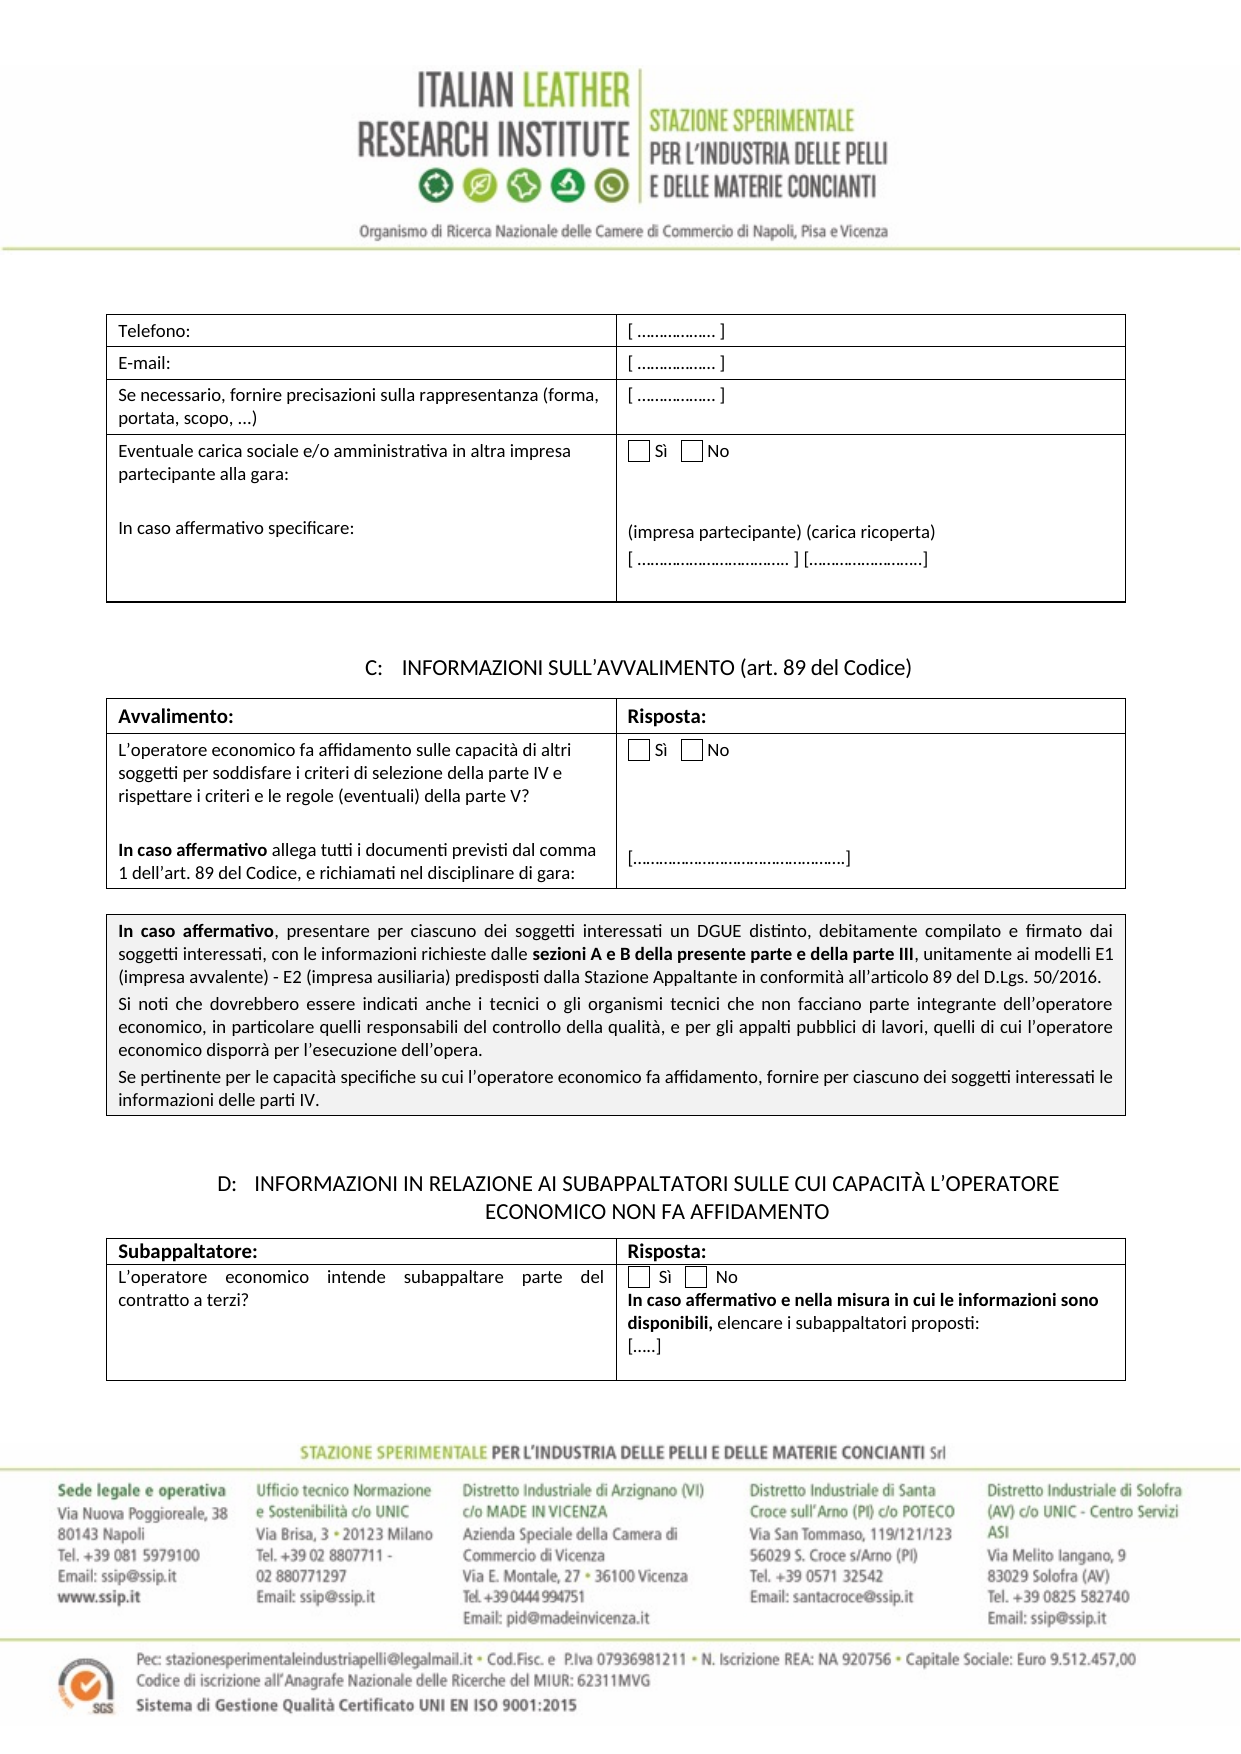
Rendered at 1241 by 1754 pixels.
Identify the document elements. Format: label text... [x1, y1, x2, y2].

table_cell [ ……………… ] [617, 315, 1125, 346]
picture [0, 1443, 1241, 1726]
table_cell Se necessario, fornire precisazioni sulla rappresentanza (forma, portata, scopo, ...) [107, 380, 616, 434]
table_cell L’operatore economico fa affidamento sulle capacità di altri soggetti per soddisfare i criteri di selezione della parte IV e rispettare i criteri e le regole (eventuali) della parte V? In caso affermativo allega tutti i documenti previsti dal comma 1 dell’art. 89 del Codice, e richiamati nel disciplinare di gara: [107, 734, 616, 888]
table_cell E-mail: [107, 347, 616, 378]
table_cell [ ……………… ] [617, 380, 1125, 434]
table_header In caso affermativo, presentare per ciascuno dei soggetti interessati un DGUE distinto, debitamente compilato e firmato dai soggetti interessati, con le informazioni richieste dalle sezioni A e B della presente parte e della parte III, unitamente ai modelli E1 (impresa avvalente) - E2 (impresa ausiliaria) predisposti dalla Stazione Appaltante in conformità all’articolo 89 del D.Lgs. 50/2016. Si noti che dovrebbero essere indicati anche i tecnici o gli organismi tecnici che non facciano parte integrante dell’operatore economico, in particolare quelli responsabili del controllo della qualità, e per gli appalti pubblici di lavori, quelli di cui l’operatore economico disporrà per l’esecuzione dell’opera. Se pertinente per le capacità specifiche su cui l’operatore economico fa affidamento, fornire per ciascuno dei soggetti interessati le informazioni delle parti IV. [107, 915, 1125, 1115]
picture [0, 65, 1241, 255]
table_cell Telefono: [107, 315, 616, 346]
table_cell Sì No (impresa partecipante) (carica ricoperta) [ …………………………….. ] [……………………..] [617, 435, 1125, 601]
table_header Risposta: [617, 699, 1125, 733]
table_header Subappaltatore: [107, 1239, 616, 1264]
table_cell Sì No [………………………………………….] [617, 734, 1125, 888]
table_header Risposta: [617, 1239, 1125, 1264]
table_cell Sì No In caso affermativo e nella misura in cui le informazioni sono disponibili, elencare i subappaltatori proposti: […..] [617, 1265, 1125, 1380]
table_cell [ ……………… ] [617, 347, 1125, 378]
table_header Avvalimento: [107, 699, 616, 733]
table_cell Eventuale carica sociale e/o amministrativa in altra impresa partecipante alla gara: In caso affermativo specificare: [107, 435, 616, 601]
list INFORMAZIONI IN RELAZIONE AI SUBAPPALTATORI SULLE CUI CAPACITÀ L’OPERATORE ECONOMICO NON FA AFFIDAMENTO [155, 1169, 1122, 1225]
table_cell L’operatore economico intende subappaltare parte del contratto a terzi? [107, 1265, 616, 1380]
list INFORMAZIONI SULL’AVVALIMENTO (art. 89 del Codice) [118, 653, 1122, 681]
